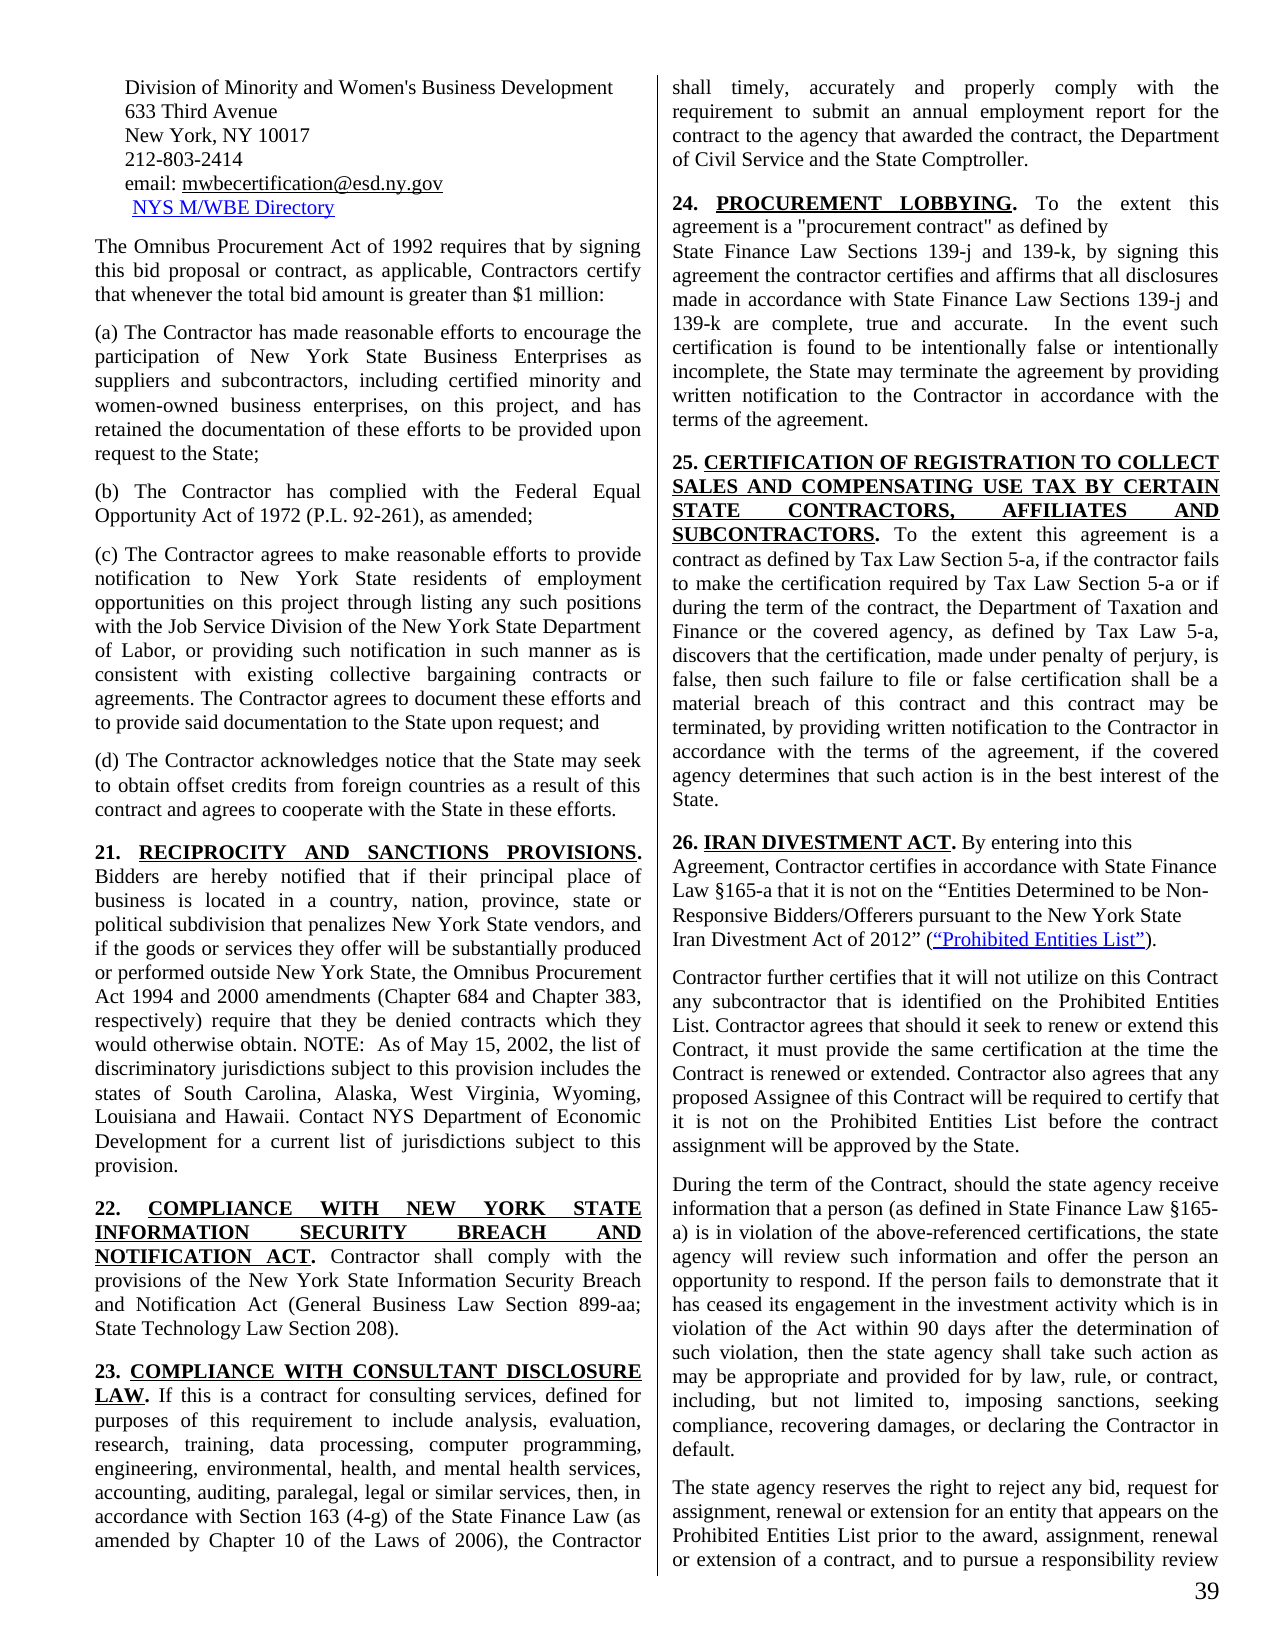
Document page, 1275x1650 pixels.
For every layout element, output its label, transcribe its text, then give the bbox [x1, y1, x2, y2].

text 22. COMPLIANCE WITH NEW YORK STATE INFORMATION SECURITY BREACH AND NOTIFICATION ACT. Contractor shall comply with the provisions of the New York State Information Security Breach and Notification Act (General Business Law Section 899-aa; State Technology Law Section 208). [94, 1242, 642, 1340]
text 23. COMPLIANCE WITH CONSULTANT DISCLOSURE LAW. If this is a contract for consulting services, defined for purposes of this requirement to include analysis, evaluation, research, training, data processing, computer programming, engineering, environmental, health, and mental health services, accounting, auditing, paralegal, legal or similar services, then, in accordance with Section 163 (4-g) of the State Finance Law (as amended by Chapter 10 of the Laws of 2006), the Contractor shall timely, accurately and properly comply with the requirement to submit an annual employment report for the contract to the agency that awarded the contract, the Department of Civil Service and the State Comptroller. [94, 1359, 642, 1552]
text NYS M/WBE Directory [132, 195, 642, 219]
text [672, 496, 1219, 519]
text (d) The Contractor acknowledges notice that the State may seek to obtain offset credits from foreign countries as a result of this contract and agrees to cooperate with the State in these efforts. [94, 748, 642, 821]
text 212-803-2414 [124, 147, 642, 171]
text The Omnibus Procurement Act of 1992 requires that by signing this bid proposal or contract, as applicable, Contractors certify that whenever the total bid amount is greater than $1 million: [94, 234, 642, 306]
text Contractor further certifies that it will not utilize on this Contract any subcontractor that is identified on the Prohibited Entities List. Contractor agrees that should it seek to renew or extend this Contract, it must provide the same certification at the time the Contract is renewed or extended. Contractor also agrees that any proposed Assignee of this Contract will be required to certify that it is not on the Prohibited Entities List before the contract assignment will be approved by the State. [672, 965, 1219, 1157]
text 21. RECIPROCITY AND SANCTIONS PROVISIONS. Bidders are hereby notified that if their principal place of business is located in a country, nation, province, state or political subdivision that penalizes New York State vendors, and if the goods or services they offer will be substantially produced or performed outside New York State, the Omnibus Procurement Act 1994 and 2000 amendments (Chapter 684 and Chapter 383, respectively) require that they be denied contracts which they would otherwise obtain. NOTE: As of May 15, 2002, the list of discriminatory jurisdictions subject to this provision includes the states of South Carolina, Alaska, West Virginia, Wyoming, Louisiana and Hawaii. Contact NYS Department of Economic Development for a current list of jurisdictions subject to this provision. [94, 840, 642, 1177]
text 26. IRAN DIVESTMENT ACT. By entering into this Agreement, Contractor certifies in accordance with State Finance Law §165-a that it is not on the “Entities Determined to be Non-Responsive Bidders/Offerers pursuant to the New York State Iran Divestment Act of 2012” (“Prohibited Entities List”). [672, 830, 1219, 951]
text New York, NY 10017 [124, 123, 642, 147]
text State Finance Law Sections 139-j and 139-k, by signing this agreement the contractor certifies and affirms that all disclosures made in accordance with State Finance Law Sections 139-j and 139-k are complete, true and accurate. In the event such certification is found to be intentionally false or intentionally incomplete, the State may terminate the agreement by providing written notification to the Contractor in accordance with the terms of the agreement. [672, 238, 1219, 431]
text (a) The Contractor has made reasonable efforts to encourage the participation of New York State Business Enterprises as suppliers and subcontractors, including certified minority and women-owned business enterprises, on this project, and has retained the documentation of these efforts to be provided upon request to the State; [94, 320, 642, 465]
text Division of Minority and Women's Business Development [124, 75, 642, 99]
text 633 Third Avenue [124, 99, 642, 123]
text 22. COMPLIANCE WITH NEW YORK STATE INFORMATION SECURITY BREACH AND NOTIFICATION ACT. Contractor shall comply with the provisions of the New York State Information Security Breach and Notification Act (General Business Law Section 899-aa; State Technology Law Section 208). [94, 1196, 642, 1241]
text During the term of the Contract, should the state agency receive information that a person (as defined in State Finance Law §165-a) is in violation of the above-referenced certifications, the state agency will review such information and offer the person an opportunity to respond. If the person fails to demonstrate that it has ceased its engagement in the investment activity which is in violation of the Act within 90 days after the determination of such violation, then the state agency shall take such action as may be appropriate and provided for by law, rule, or contract, including, but not limited to, imposing sanctions, seeking compliance, recovering damages, or declaring the Contractor in default. [672, 1172, 1219, 1461]
text 23. COMPLIANCE WITH CONSULTANT DISCLOSURE LAW. If this is a contract for consulting services, defined for purposes of this requirement to include analysis, evaluation, research, training, data processing, computer programming, engineering, environmental, health, and mental health services, accounting, auditing, paralegal, legal or similar services, then, in accordance with Section 163 (4-g) of the State Finance Law (as amended by Chapter 10 of the Laws of 2006), the Contractor shall timely, accurately and properly comply with the requirement to submit an annual employment report for the contract to the agency that awarded the contract, the Department of Civil Service and the State Comptroller. [672, 75, 1219, 171]
text 25. CERTIFICATION OF REGISTRATION TO COLLECT SALES AND COMPENSATING USE TAX BY CERTAIN STATE CONTRACTORS, AFFILIATES AND SUBCONTRACTORS. To the extent this agreement is a contract as defined by Tax Law Section 5-a, if the contractor fails to make the certification required by Tax Law Section 5-a or if during the term of the contract, the Department of Taxation and Finance or the covered agency, as defined by Tax Law 5-a, discovers that the certification, made under penalty of perjury, is false, then such failure to file or false certification shall be a material breach of this contract and this contract may be terminated, by providing written notification to the Contractor in accordance with the terms of the agreement, if the covered agency determines that such action is in the best interest of the State. [672, 520, 1219, 811]
text (b) The Contractor has complied with the Federal Equal Opportunity Act of 1972 (P.L. 92-261), as amended; [94, 479, 642, 527]
text (c) The Contractor agrees to make reasonable efforts to provide notification to New York State residents of employment opportunities on this project through listing any such positions with the Job Service Division of the New York State Department of Labor, or providing such notification in such manner as is consistent with existing collective bargaining contracts or agreements. The Contractor agrees to document these efforts and to provide said documentation to the State upon request; and [94, 542, 642, 734]
text 24. PROCUREMENT LOBBYING. To the extent this agreement is a "procurement contract" as defined by [672, 190, 1219, 238]
text email: mwbecertification@esd.ny.gov [124, 171, 642, 195]
